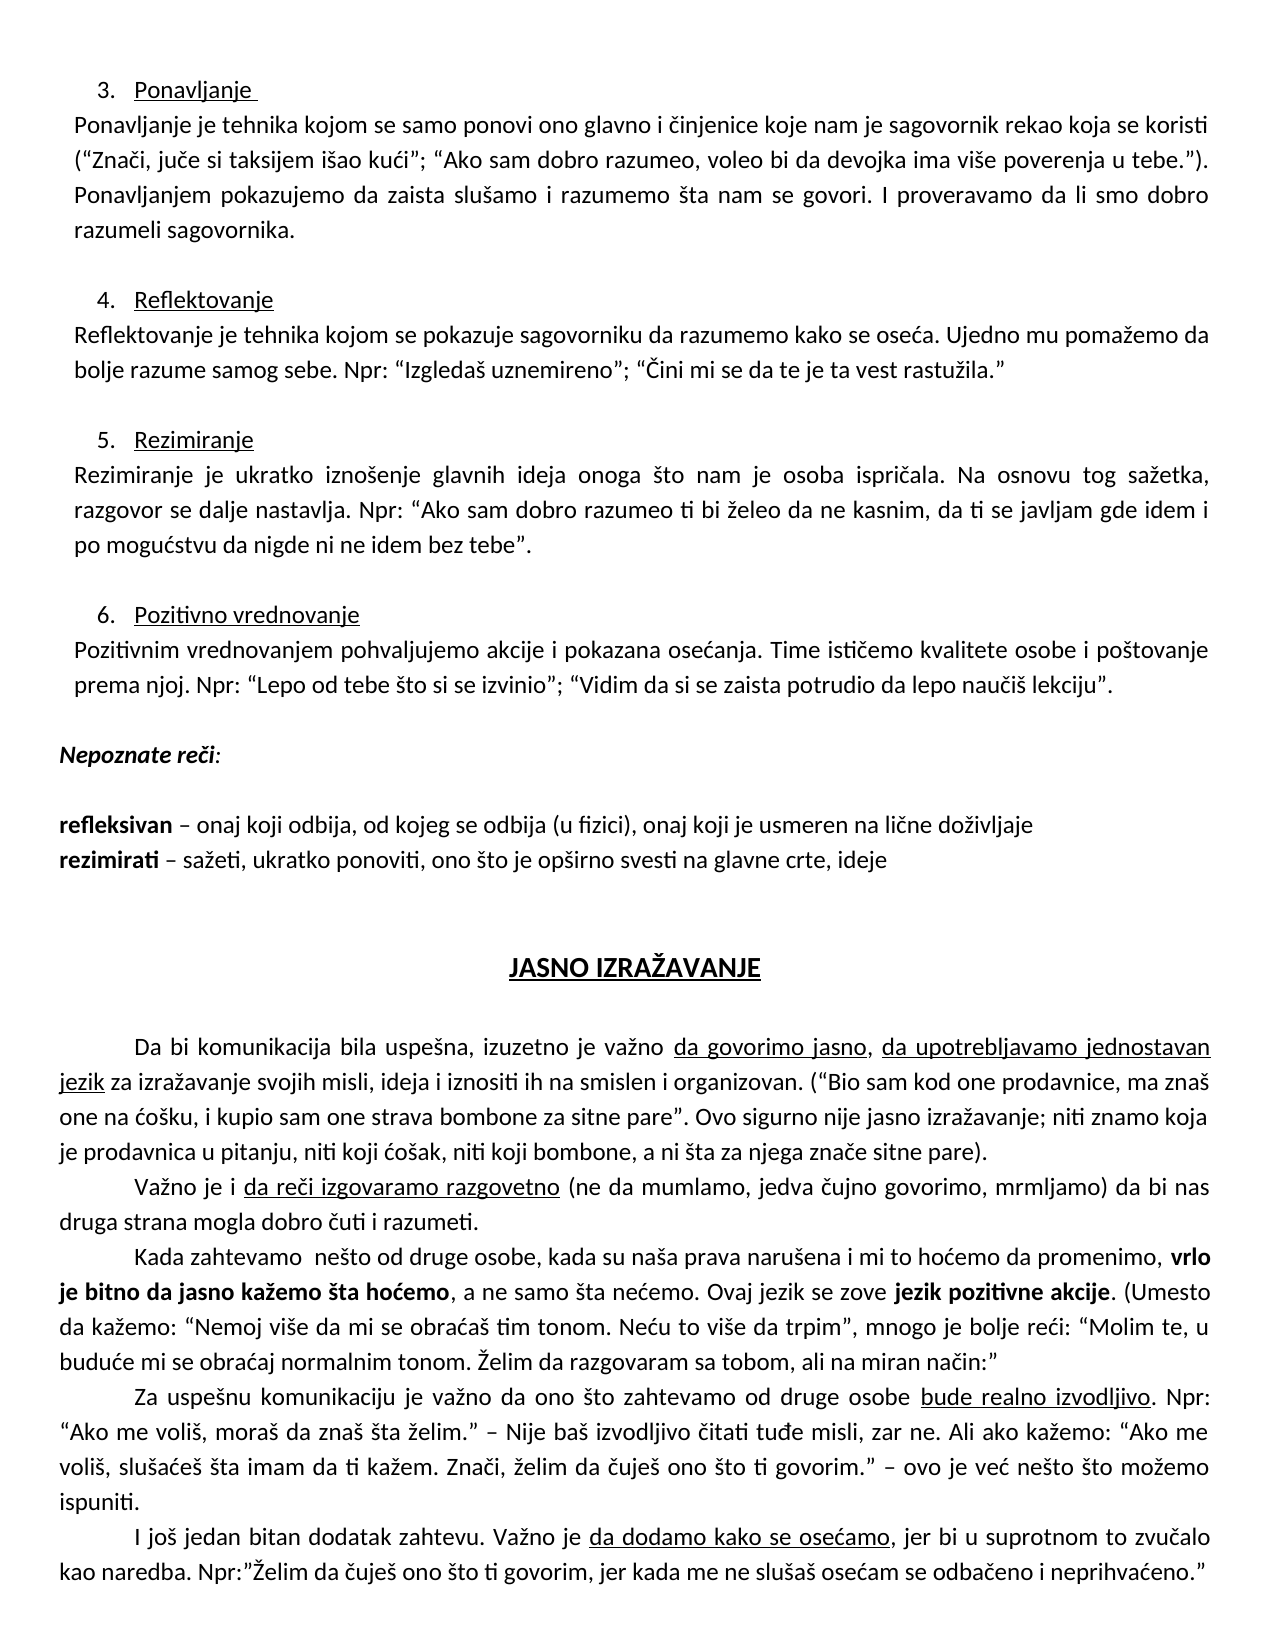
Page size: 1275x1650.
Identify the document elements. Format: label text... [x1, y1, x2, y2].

list I još jedan bitan dodatak zahtevu. Važno je da dodamo kako se osećamo, jer bi u suprotnom to zvučalo kao naredba. Npr:”Želim da čuješ ono što ti govorim, jer kada me ne slušaš osećam se odbačeno i neprihvaćeno.” [59, 1521, 1211, 1586]
list Rezimiranje je ukratko iznošenje glavnih ideja onoga što nam je osoba ispričala. Na osnovu tog sažetka, razgovor se dalje nastavlja. Npr: “Ako sam dobro razumeo ti bi želeo da ne kasnim, da ti se javljam gde idem i po mogućstvu da nigde ni ne idem bez tebe”. [74, 459, 1211, 559]
list Da bi komunikacija bila uspešna, izuzetno je važno da govorimo jasno, da upotrebljavamo jednostavan jezik za izražavanje svojih misli, ideja i iznositi ih na smislen i organizovan. (“Bio sam kod one prodavnice, ma znaš one na ćošku, i kupio sam one strava bombone za sitne pare”. Ovo sigurno nije jasno izražavanje; niti znamo koja je prodavnica u pitanju, niti koji ćošak, niti koji bombone, a ni šta za njega znače sitne pare). [59, 1031, 1211, 1166]
list Reflektovanje je tehnika kojom se pokazuje sagovorniku da razumemo kako se oseća. Ujedno mu pomažemo da bolje razume samog sebe. Npr: “Izgledaš uznemireno”; “Čini mi se da te je ta vest rastužila.” [74, 319, 1211, 384]
list Ponavljanje [97, 74, 1211, 104]
list refleksivan – onaj koji odbija, od kojeg se odbija (u fizici), onaj koji je usmeren na lične doživljaje [59, 809, 1211, 839]
list Nepoznate reči: [59, 739, 1211, 769]
list Reflektovanje [97, 284, 1211, 314]
list Kada zahtevamo nešto od druge osobe, kada su naša prava narušena i mi to hoćemo da promenimo, vrlo je bitno da jasno kažemo šta hoćemo, a ne samo šta nećemo. Ovaj jezik se zove jezik pozitivne akcije. (Umesto da kažemo: “Nemoj više da mi se obraćaš tim tonom. Neću to više da trpim”, mnogo je bolje reći: “Molim te, u buduće mi se obraćaj normalnim tonom. Želim da razgovaram sa tobom, ali na miran način:” [59, 1241, 1211, 1376]
list rezimirati – sažeti, ukratko ponoviti, ono što je opširno svesti na glavne crte, ideje [59, 844, 1211, 874]
list Pozitivnim vrednovanjem pohvaljujemo akcije i pokazana osećanja. Time ističemo kvalitete osobe i poštovanje prema njoj. Npr: “Lepo od tebe što si se izvinio”; “Vidim da si se zaista potrudio da lepo naučiš lekciju”. [74, 634, 1211, 699]
list JASNO IZRAŽAVANJE [59, 949, 1211, 984]
list Rezimiranje [97, 424, 1211, 454]
list Za uspešnu komunikaciju je važno da ono što zahtevamo od druge osobe bude realno izvodljivo. Npr: “Ako me voliš, moraš da znaš šta želim.” – Nije baš izvodljivo čitati tuđe misli, zar ne. Ali ako kažemo: “Ako me voliš, slušaćeš šta imam da ti kažem. Znači, želim da čuješ ono što ti govorim.” – ovo je već nešto što možemo ispuniti. [59, 1381, 1211, 1516]
list Ponavljanje je tehnika kojom se samo ponovi ono glavno i činjenice koje nam je sagovornik rekao koja se koristi (“Znači, juče si taksijem išao kući”; “Ako sam dobro razumeo, voleo bi da devojka ima više poverenja u tebe.”). Ponavljanjem pokazujemo da zaista slušamo i razumemo šta nam se govori. I proveravamo da li smo dobro razumeli sagovornika. [74, 109, 1211, 244]
list Važno je i da reči izgovaramo razgovetno (ne da mumlamo, jedva čujno govorimo, mrmljamo) da bi nas druga strana mogla dobro čuti i razumeti. [59, 1171, 1211, 1236]
list Pozitivno vrednovanje [97, 599, 1211, 629]
